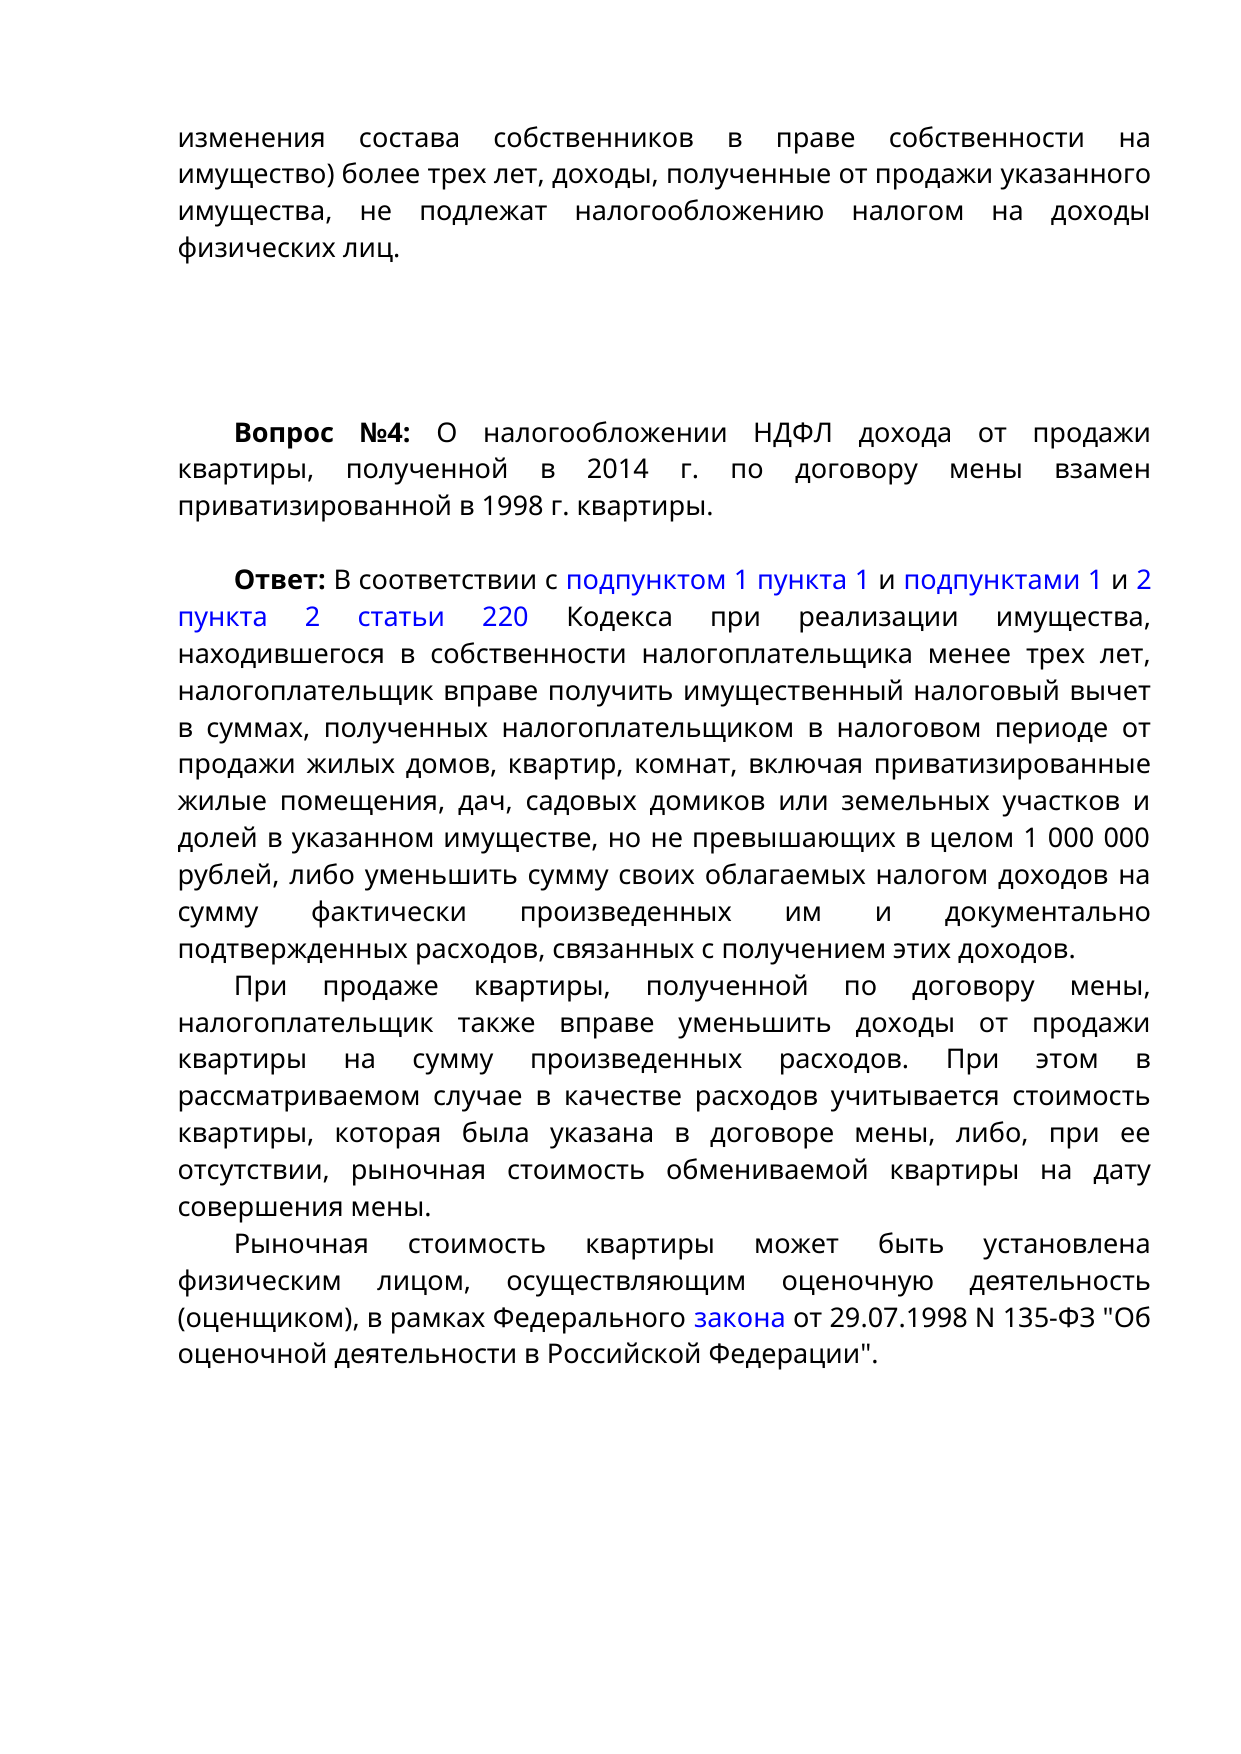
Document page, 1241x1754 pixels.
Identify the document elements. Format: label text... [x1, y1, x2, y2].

text При продаже квартиры, полученной по договору мены, налогоплательщик также вправе уменьшить доходы от продажи квартиры на сумму произведенных расходов. При этом в рассматриваемом случае в качестве расходов учитывается стоимость квартиры, которая была указана в договоре мены, либо, при ее отсутствии, рыночная стоимость обмениваемой квартиры на дату совершения мены. [177, 966, 1152, 1224]
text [177, 118, 1152, 266]
text Вопрос №4: О налогообложении НДФЛ дохода от продажи квартиры, полученной в 2014 г. по договору мены взамен приватизированной в 1998 г. квартиры. [177, 413, 1152, 524]
text Рыночная стоимость квартиры может быть установлена физическим лицом, осуществляющим оценочную деятельность (оценщиком), в рамках Федерального закона от 29.07.1998 N 135-ФЗ "Об оценочной деятельности в Российской Федерации". [177, 1224, 1152, 1372]
text Ответ: В соответствии с подпунктом 1 пункта 1 и подпунктами 1 и 2 пункта 2 статьи 220 Кодекса при реализации имущества, находившегося в собственности налогоплательщика менее трех лет, налогоплательщик вправе получить имущественный налоговый вычет в суммах, полученных налогоплательщиком в налоговом периоде от продажи жилых домов, квартир, комнат, включая приватизированные жилые помещения, дач, садовых домиков или земельных участков и долей в указанном имуществе, но не превышающих в целом 1 000 000 рублей, либо уменьшить сумму своих облагаемых налогом доходов на сумму фактически произведенных им и документально подтвержденных расходов, связанных с получением этих доходов. [177, 561, 1152, 966]
